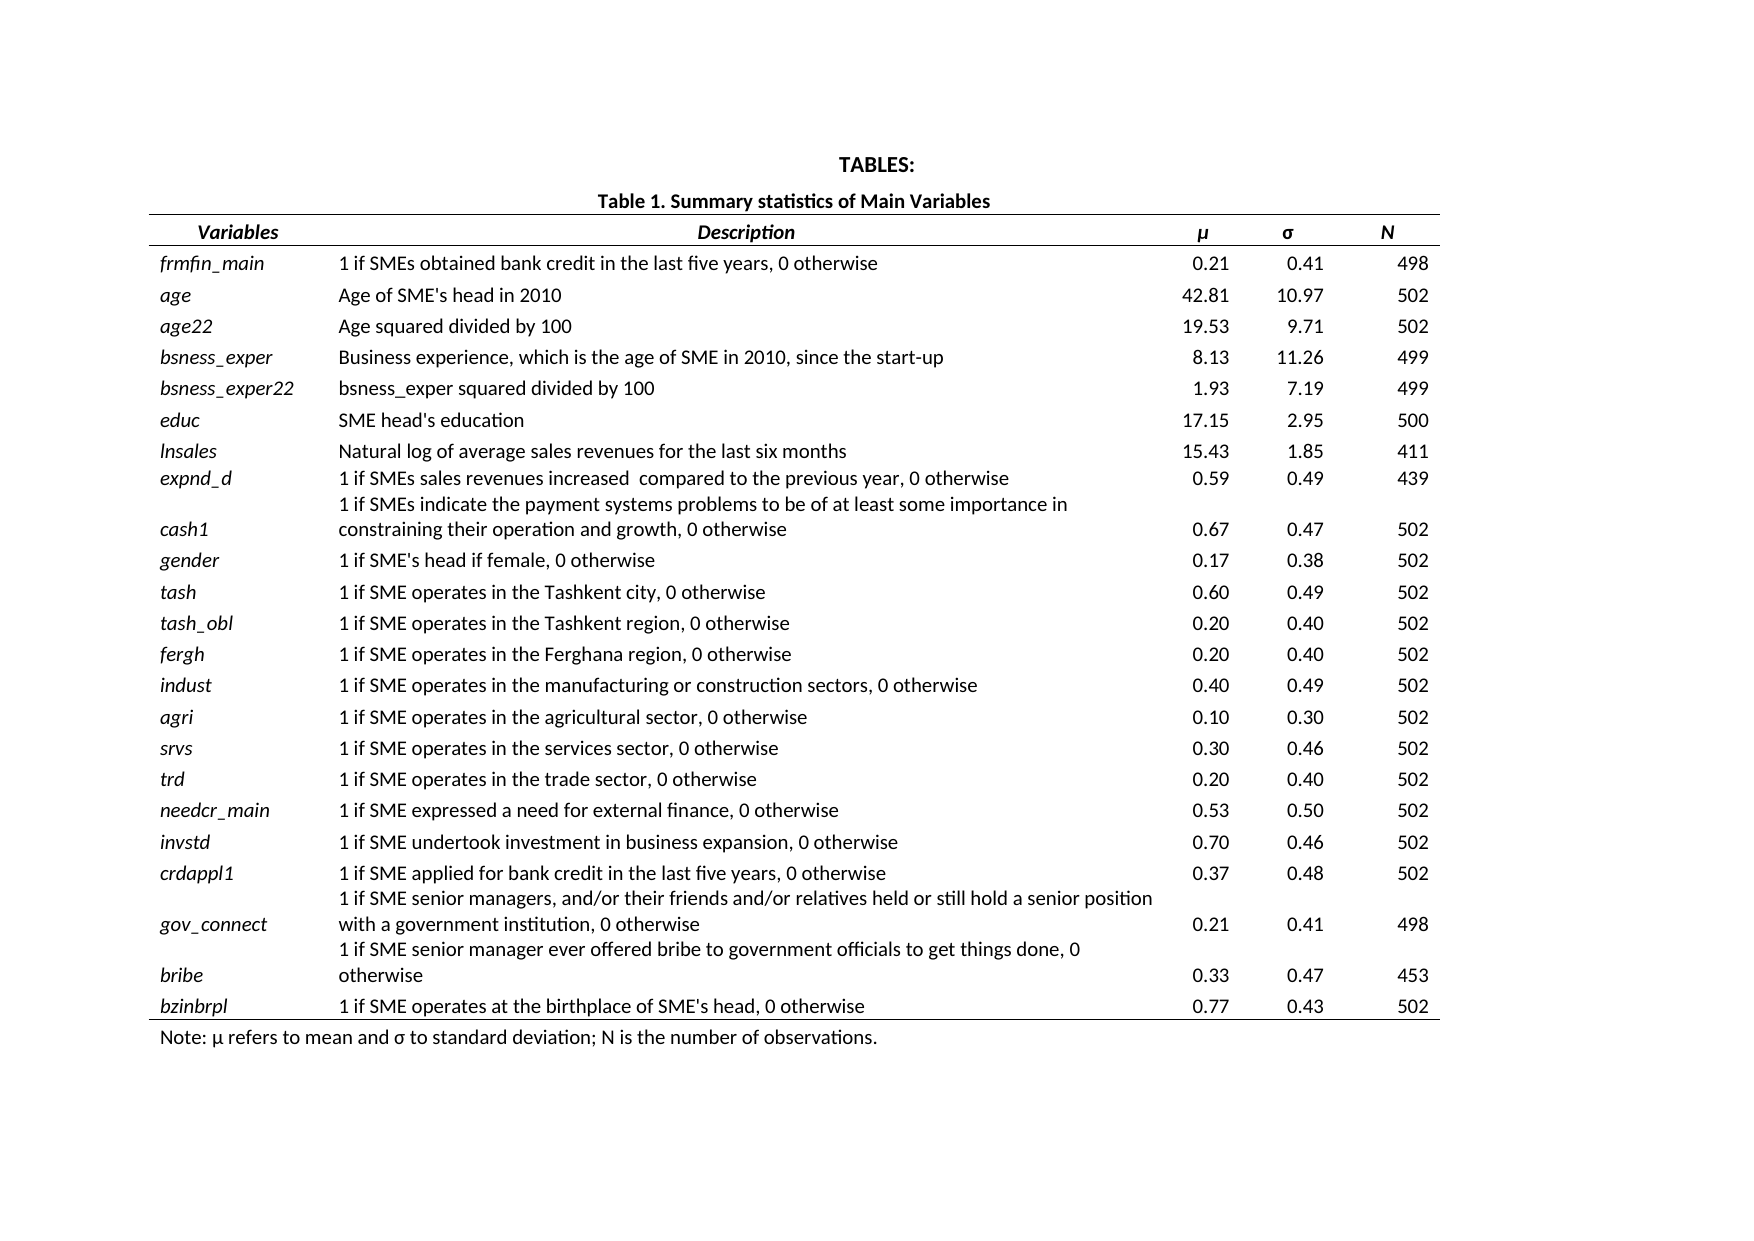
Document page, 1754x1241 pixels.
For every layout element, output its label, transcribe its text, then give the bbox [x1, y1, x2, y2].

table_cell srvs [149, 729, 327, 761]
table_cell expnd_d [149, 464, 327, 491]
table_cell Variables [149, 215, 327, 245]
table_cell 0.20 [1166, 636, 1241, 667]
table_cell bsness_exper [149, 339, 327, 370]
table_cell 502 [1335, 307, 1440, 338]
table_cell 19.53 [1166, 307, 1241, 338]
table_cell 15.43 [1166, 432, 1241, 463]
table_cell 0.46 [1241, 729, 1335, 761]
table_cell 0.47 [1241, 491, 1335, 542]
table_cell 9.71 [1241, 307, 1335, 338]
table_cell 1 if SME operates in the Ferghana region, 0 otherwise [327, 636, 1166, 667]
table_cell 1 if SME operates in the Tashkent city, 0 otherwise [327, 573, 1166, 604]
table_cell lnsales [149, 432, 327, 463]
table_cell 502 [1335, 823, 1440, 854]
table_cell 0.20 [1166, 761, 1241, 792]
table_cell 502 [1335, 792, 1440, 823]
table_cell invstd [149, 823, 327, 854]
table_cell 1 if SME senior manager ever offered bribe to government officials to get things done, 0 otherwise [327, 936, 1166, 987]
table_cell SME head's education [327, 401, 1166, 432]
table_header Table 1. Summary statistics of Main Variables [149, 182, 1440, 213]
table_cell 1 if SME operates in the services sector, 0 otherwise [327, 729, 1166, 761]
table_cell gender [149, 542, 327, 573]
table_cell bzinbrpl [149, 987, 327, 1018]
table_cell 0.60 [1166, 573, 1241, 604]
table_cell Note: μ refers to mean and σ to standard deviation; N is the number of observations. [149, 1020, 1440, 1050]
table_cell 0.33 [1166, 936, 1241, 987]
table_cell 0.21 [1166, 246, 1241, 276]
table_cell gov_connect [149, 886, 327, 936]
table_cell 0.41 [1241, 886, 1335, 936]
table_cell 0.46 [1241, 823, 1335, 854]
table_cell 1 if SME applied for bank credit in the last five years, 0 otherwise [327, 854, 1166, 886]
table_cell 502 [1335, 761, 1440, 792]
table_cell 502 [1335, 729, 1440, 761]
table_cell 1 if SME operates at the birthplace of SME's head, 0 otherwise [327, 987, 1166, 1018]
table_cell 0.40 [1241, 761, 1335, 792]
table_cell 11.26 [1241, 339, 1335, 370]
table_cell 0.77 [1166, 987, 1241, 1018]
table_cell 0.50 [1241, 792, 1335, 823]
table_cell 1 if SME expressed a need for external finance, 0 otherwise [327, 792, 1166, 823]
table_cell tash_obl [149, 604, 327, 636]
table_cell 10.97 [1241, 276, 1335, 307]
table_cell 502 [1335, 573, 1440, 604]
table_cell 42.81 [1166, 276, 1241, 307]
table_cell N [1335, 215, 1440, 245]
table_cell 502 [1335, 604, 1440, 636]
table_cell 0.38 [1241, 542, 1335, 573]
text TABLES: [150, 150, 1604, 178]
table_cell 0.40 [1241, 636, 1335, 667]
table_cell 0.53 [1166, 792, 1241, 823]
table_cell 0.49 [1241, 667, 1335, 698]
table_cell μ [1166, 215, 1241, 245]
table_cell 499 [1335, 339, 1440, 370]
table_cell 1 if SME's head if female, 0 otherwise [327, 542, 1166, 573]
table_cell 1 if SME operates in the Tashkent region, 0 otherwise [327, 604, 1166, 636]
table_cell 498 [1335, 246, 1440, 276]
table_cell 502 [1335, 636, 1440, 667]
table_cell cash1 [149, 491, 327, 542]
table_cell 502 [1335, 276, 1440, 307]
table_cell 0.47 [1241, 936, 1335, 987]
table_cell 0.30 [1241, 698, 1335, 729]
table_cell 1 if SME operates in the manufacturing or construction sectors, 0 otherwise [327, 667, 1166, 698]
table_cell educ [149, 401, 327, 432]
table_cell 2.95 [1241, 401, 1335, 432]
table_cell 1 if SME undertook investment in business expansion, 0 otherwise [327, 823, 1166, 854]
table_cell 17.15 [1166, 401, 1241, 432]
table_cell 1 if SME senior managers, and/or their friends and/or relatives held or still hold a senior position with a government institution, 0 otherwise [327, 886, 1166, 936]
table_cell Description [327, 215, 1166, 245]
table_cell 0.70 [1166, 823, 1241, 854]
table_cell 0.41 [1241, 246, 1335, 276]
table_cell 502 [1335, 854, 1440, 886]
table_cell 499 [1335, 370, 1440, 401]
table_cell agri [149, 698, 327, 729]
table_cell 0.10 [1166, 698, 1241, 729]
table_cell 439 [1335, 464, 1440, 491]
table_cell tash [149, 573, 327, 604]
table_cell 502 [1335, 667, 1440, 698]
table_cell Age squared divided by 100 [327, 307, 1166, 338]
table_cell 1.85 [1241, 432, 1335, 463]
table_cell 0.59 [1166, 464, 1241, 491]
table_cell 0.21 [1166, 886, 1241, 936]
table_cell 0.40 [1241, 604, 1335, 636]
table_cell bribe [149, 936, 327, 987]
table_cell 502 [1335, 698, 1440, 729]
table_cell 8.13 [1166, 339, 1241, 370]
table_cell 502 [1335, 987, 1440, 1018]
table_cell 502 [1335, 542, 1440, 573]
table_cell age22 [149, 307, 327, 338]
table_cell 0.30 [1166, 729, 1241, 761]
table_cell 0.67 [1166, 491, 1241, 542]
table_cell 1 if SMEs sales revenues increased compared to the previous year, 0 otherwise [327, 464, 1166, 491]
table_cell 0.20 [1166, 604, 1241, 636]
table_cell 0.37 [1166, 854, 1241, 886]
table_cell 502 [1335, 491, 1440, 542]
table_cell frmfin_main [149, 246, 327, 276]
table_cell 498 [1335, 886, 1440, 936]
table_cell 1 if SMEs obtained bank credit in the last five years, 0 otherwise [327, 246, 1166, 276]
table_cell bsness_exper22 [149, 370, 327, 401]
table_cell 1 if SME operates in the agricultural sector, 0 otherwise [327, 698, 1166, 729]
table_cell age [149, 276, 327, 307]
table_cell Age of SME's head in 2010 [327, 276, 1166, 307]
table_cell fergh [149, 636, 327, 667]
table_cell 0.17 [1166, 542, 1241, 573]
table_cell Business experience, which is the age of SME in 2010, since the start-up [327, 339, 1166, 370]
table_cell σ [1241, 215, 1335, 245]
table_cell trd [149, 761, 327, 792]
table_cell 1.93 [1166, 370, 1241, 401]
table_cell 1 if SME operates in the trade sector, 0 otherwise [327, 761, 1166, 792]
table_cell 411 [1335, 432, 1440, 463]
table_cell 1 if SMEs indicate the payment systems problems to be of at least some importance in constraining their operation and growth, 0 otherwise [327, 491, 1166, 542]
table_cell indust [149, 667, 327, 698]
table_cell 0.48 [1241, 854, 1335, 886]
table_cell 0.43 [1241, 987, 1335, 1018]
table_cell 7.19 [1241, 370, 1335, 401]
table_cell 0.49 [1241, 573, 1335, 604]
table_cell crdappl1 [149, 854, 327, 886]
table_cell 0.49 [1241, 464, 1335, 491]
table_cell 453 [1335, 936, 1440, 987]
table_cell 500 [1335, 401, 1440, 432]
table_cell needcr_main [149, 792, 327, 823]
table_cell 0.40 [1166, 667, 1241, 698]
table_cell Natural log of average sales revenues for the last six months [327, 432, 1166, 463]
table_cell bsness_exper squared divided by 100 [327, 370, 1166, 401]
